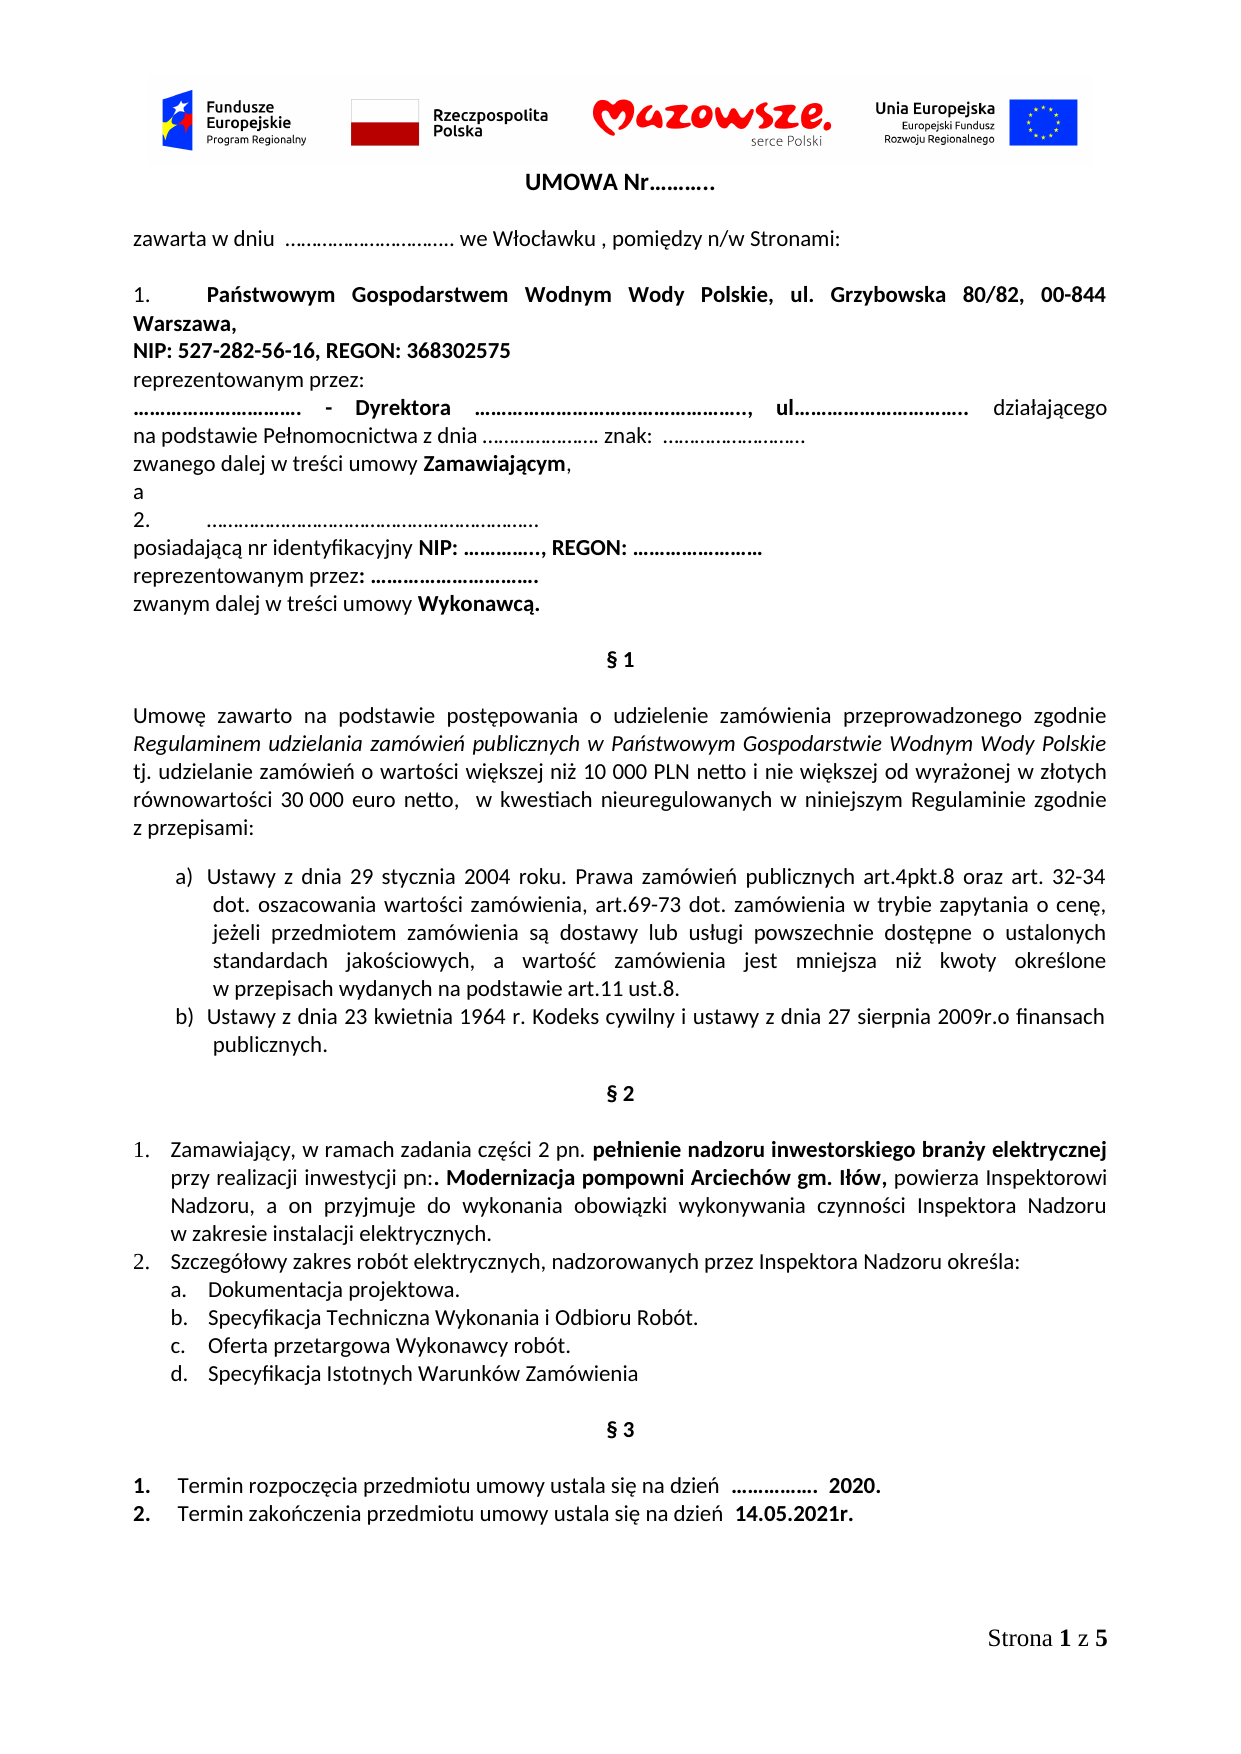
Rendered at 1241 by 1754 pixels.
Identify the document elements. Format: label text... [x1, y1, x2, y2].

list Ustawy z dnia 23 kwietnia 1964 r. Kodeks cywilny i ustawy z dnia 27 sierpnia 2009r.o finansach publicznych. [175, 1002, 1107, 1058]
text a [133, 477, 1107, 505]
list Specyfikacja Istotnych Warunków Zamówienia [170, 1359, 1107, 1387]
text …………………………. - Dyrektora ………………………………………….., ul………………………….. działającego na podstawie Pełnomocnictwa z dnia …………………. znak: ……………………… [133, 393, 1107, 449]
text § 1 [133, 645, 1107, 673]
text NIP: 527-282-56-16, REGON: 368302575 [133, 337, 1107, 365]
list Oferta przetargowa Wykonawcy robót. [170, 1331, 1107, 1359]
list Termin rozpoczęcia przedmiotu umowy ustala się na dzień ……………. 2020. [133, 1471, 1107, 1499]
text reprezentowanym przez: …………………………. [133, 561, 1107, 589]
text zawarta w dniu ………………………….. we Włocławku , pomiędzy n/w Stronami: [133, 224, 1107, 253]
text 1. Państwowym Gospodarstwem Wodnym Wody Polskie, ul. Grzybowska 80/82, 00-844 Warszawa, [133, 281, 1107, 337]
text § 3 [133, 1415, 1107, 1443]
list Zamawiający, w ramach zadania części 2 pn. pełnienie nadzoru inwestorskiego branży elektrycznej przy realizacji inwestycji pn:. Modernizacja pompowni Arciechów gm. Iłów, powierza Inspektorowi Nadzoru, a on przyjmuje do wykonania obowiązki wykonywania czynności Inspektora Nadzoru w zakresie instalacji elektrycznych. [133, 1135, 1107, 1247]
list Dokumentacja projektowa. [170, 1275, 1107, 1303]
text zwanego dalej w treści umowy Zamawiającym, [133, 449, 1107, 477]
list Specyfikacja Techniczna Wykonania i Odbioru Robót. [170, 1303, 1107, 1331]
text 2. ……………………………………………………… [133, 505, 1107, 533]
text reprezentowanym przez: [133, 365, 1107, 393]
list Szczegółowy zakres robót elektrycznych, nadzorowanych przez Inspektora Nadzoru określa: [133, 1247, 1107, 1275]
text § 2 [133, 1079, 1107, 1107]
list Ustawy z dnia 29 stycznia 2004 roku. Prawa zamówień publicznych art.4pkt.8 oraz art. 32-34 dot. oszacowania wartości zamówienia, art.69-73 dot. zamówienia w trybie zapytania o cenę, jeżeli przedmiotem zamówienia są dostawy lub usługi powszechnie dostępne o ustalonych standardach jakościowych, a wartość zamówienia jest mniejsza niż kwoty określone w przepisach wydanych na podstawie art.11 ust.8. [175, 862, 1107, 1002]
text zwanym dalej w treści umowy Wykonawcą. [133, 589, 1107, 617]
picture [147, 75, 1093, 166]
text posiadającą nr identyfikacyjny NIP: ………….., REGON: …………………… [133, 533, 1107, 561]
list Termin zakończenia przedmiotu umowy ustala się na dzień 14.05.2021r. [133, 1499, 1107, 1527]
text Umowę zawarto na podstawie postępowania o udzielenie zamówienia przeprowadzonego zgodnie Regulaminem udzielania zamówień publicznych w Państwowym Gospodarstwie Wodnym Wody Polskie tj. udzielanie zamówień o wartości większej niż 10 000 PLN netto i nie większej od wyrażonej w złotych równowartości 30 000 euro netto, w kwestiach nieuregulowanych w niniejszym Regulaminie zgodnie z przepisami: [133, 701, 1107, 841]
